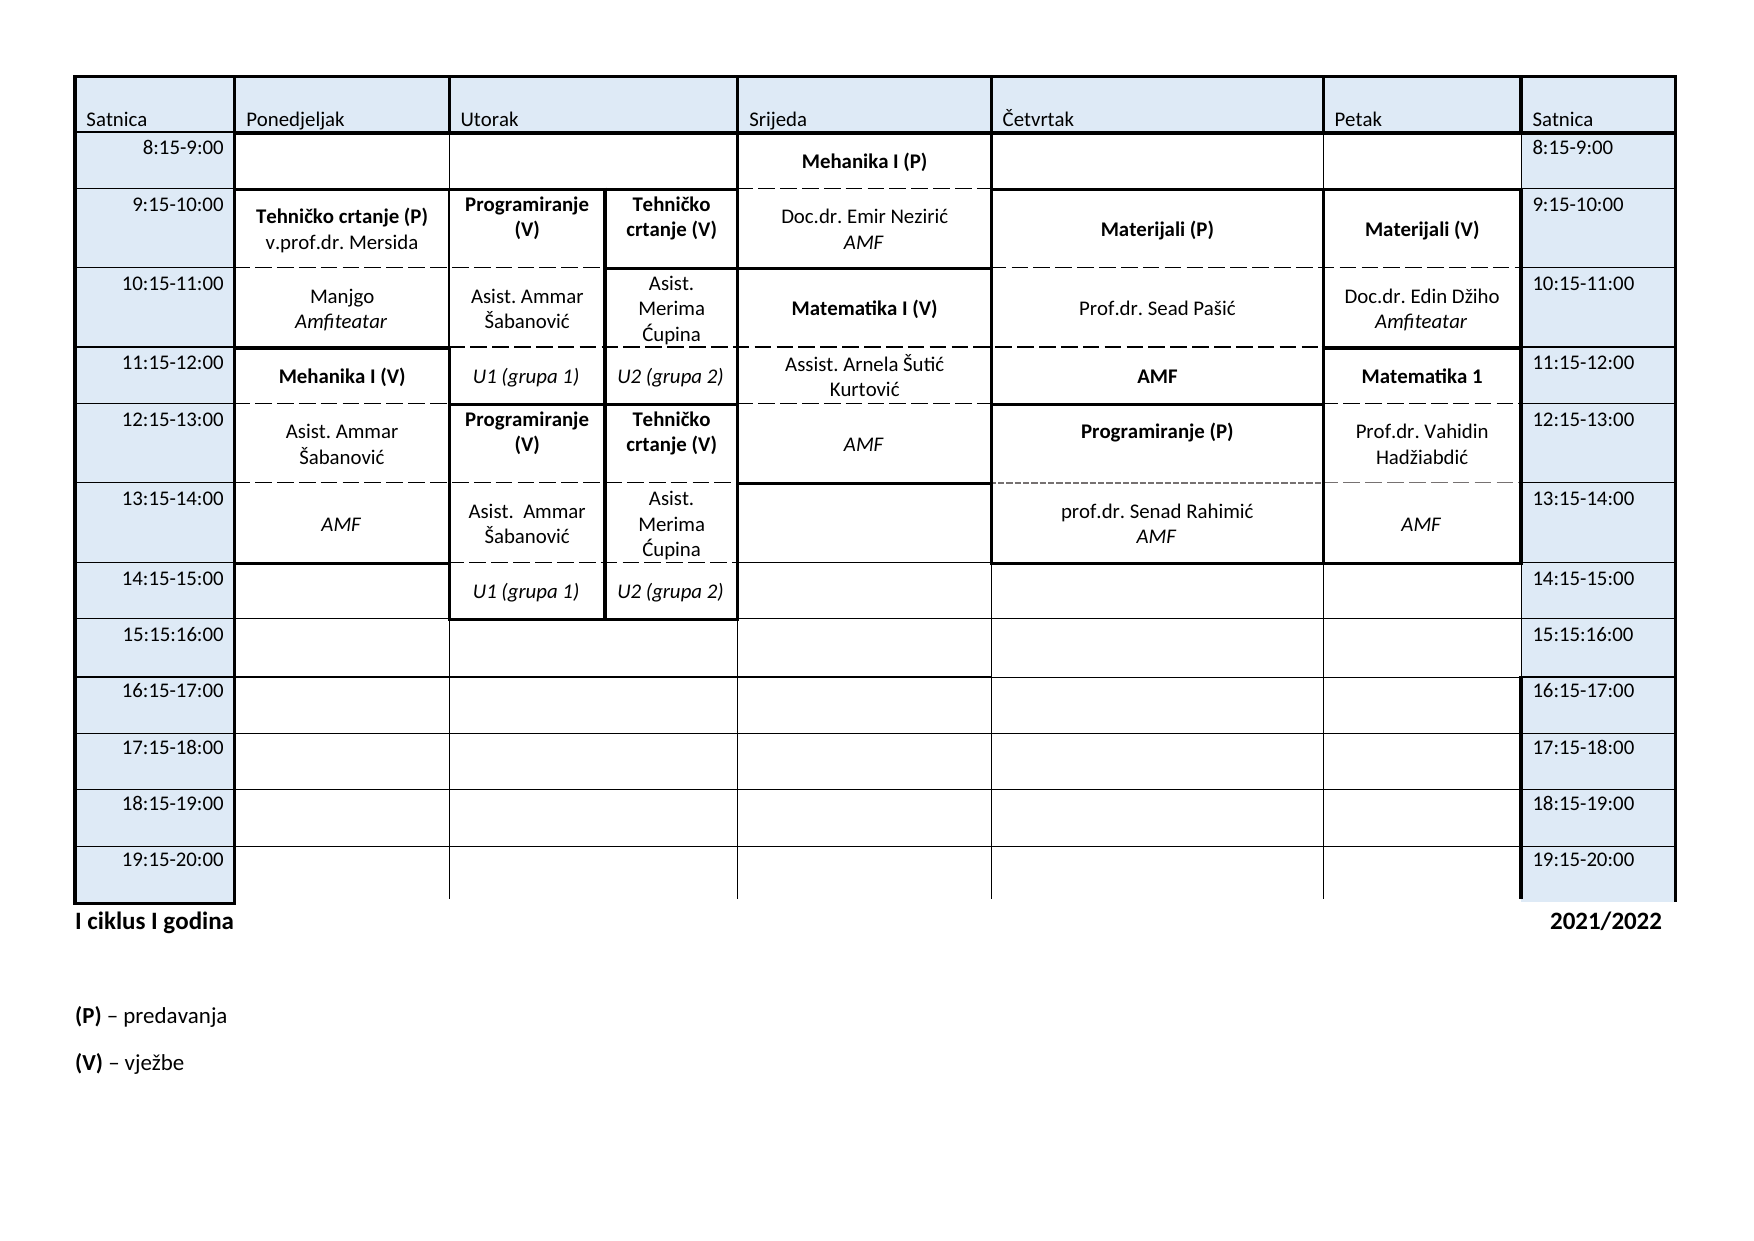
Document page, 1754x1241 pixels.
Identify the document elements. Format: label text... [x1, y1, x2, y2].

table_cell [1323, 847, 1521, 902]
table_cell 8:15-9:00 [77, 133, 233, 188]
table_cell [738, 847, 991, 902]
table_cell 17:15-18:00 [1523, 734, 1674, 789]
table_cell [992, 790, 1323, 846]
table_cell Doc.dr. Emir Nezirić AMF [739, 188, 990, 267]
table_cell 14:15-15:00 [77, 563, 233, 618]
table_cell 10:15-11:00 [77, 268, 233, 346]
table_cell [992, 678, 1323, 733]
table_cell 12:15-13:00 [1523, 404, 1674, 482]
text (P) – predavanja [75, 1001, 1679, 1029]
table_cell 14:15-15:00 [1522, 563, 1674, 618]
table_cell [236, 135, 449, 188]
table_cell 19:15-20:00 [77, 847, 233, 902]
table_cell 19:15-20:00 [1521, 847, 1674, 902]
table_cell [236, 734, 449, 789]
table_cell [739, 563, 991, 618]
table_cell Prof.dr. Vahidin Hadžiabdić [1325, 403, 1519, 482]
table_cell [450, 678, 737, 733]
table_cell 10:15-11:00 [1523, 268, 1674, 346]
table_cell [236, 619, 449, 676]
table_cell 9:15-10:00 [77, 189, 233, 267]
table_cell [1324, 790, 1519, 846]
table_cell Manjgo Amfiteatar [236, 267, 448, 346]
table_cell Tehničko crtanje (V) [607, 406, 736, 482]
table_cell Materijali (V) [1325, 191, 1519, 267]
table_cell [739, 485, 990, 562]
table_cell 17:15-18:00 [77, 734, 233, 789]
table_cell Programiranje (P) [993, 406, 1322, 482]
table_cell Asist. Ammar Šabanović [451, 482, 603, 562]
text (V) – vježbe [75, 1048, 1679, 1076]
table_header Petak [1325, 78, 1519, 131]
table_cell [738, 790, 991, 846]
table_cell U2 (grupa 2) [607, 562, 736, 618]
table_cell AMF [1325, 482, 1519, 562]
table_cell [236, 678, 449, 733]
table_cell Matematika 1 [1325, 350, 1519, 403]
table_cell Assist. Arnela Šutić Kurtović [739, 346, 990, 403]
table_cell [236, 790, 449, 846]
table_cell U1 (grupa 1) [451, 562, 603, 618]
table_cell Asist. Ammar Šabanović [450, 267, 603, 346]
table_cell [738, 619, 991, 676]
table_cell [236, 847, 449, 902]
table_cell [450, 734, 737, 789]
table_cell AMF [993, 346, 1322, 403]
table_cell 13:15-14:00 [1523, 483, 1674, 562]
table_cell [450, 790, 737, 846]
table_cell [1324, 678, 1519, 733]
table_cell [236, 565, 448, 618]
table_header Utorak [451, 78, 736, 131]
table_cell Asist. Merima Ćupina [607, 270, 736, 346]
table_header Četvrtak [993, 78, 1322, 131]
table_cell [738, 734, 991, 789]
table_cell Mehanika I (V) [236, 350, 448, 403]
table_cell Asist. Ammar Šabanović [236, 403, 448, 482]
table_cell 11:15-12:00 [77, 348, 233, 403]
table_cell [992, 565, 1323, 618]
table_cell U1 (grupa 1) [451, 346, 603, 403]
table_cell [1324, 135, 1521, 188]
table_cell Prof.dr. Sead Pašić [993, 267, 1322, 346]
table_header Ponedjeljak [236, 78, 448, 131]
table_cell [1324, 565, 1521, 618]
table_cell 12:15-13:00 [77, 404, 233, 482]
table_header Srijeda [739, 78, 990, 131]
table_cell [1324, 734, 1519, 789]
table_cell [449, 847, 738, 902]
table_cell AMF [236, 482, 448, 562]
table_cell 15:15:16:00 [77, 619, 233, 676]
table_cell 18:15-19:00 [1523, 790, 1674, 846]
table_cell Matematika I (V) [739, 270, 990, 346]
table_cell [450, 135, 736, 188]
table_cell 11:15-12:00 [1523, 348, 1674, 403]
table_cell U2 (grupa 2) [607, 346, 736, 403]
table_cell Programiranje (V) [450, 191, 603, 267]
table_cell Mehanika I (P) [739, 135, 990, 188]
table_cell Tehničko crtanje (P) v.prof.dr. Mersida [236, 191, 448, 267]
table_cell [993, 135, 1323, 188]
table_cell [992, 619, 1323, 676]
table_cell [991, 847, 1323, 902]
table_cell 16:15-17:00 [77, 678, 233, 733]
table_cell [450, 621, 737, 676]
table_cell Materijali (P) [993, 191, 1322, 267]
table_cell [992, 734, 1323, 789]
table_cell Tehničko crtanje (V) [607, 191, 736, 267]
table_cell Programiranje (V) [451, 406, 603, 482]
text I ciklus I godina 2021/2022 [75, 905, 1679, 936]
table_cell 18:15-19:00 [77, 790, 233, 846]
table_cell Asist. Merima Ćupina [607, 482, 736, 562]
table_header Satnica [77, 78, 233, 131]
table_cell 15:15:16:00 [1522, 619, 1674, 676]
table_cell 8:15-9:00 [1522, 135, 1674, 188]
table_cell prof.dr. Senad Rahimić AMF [993, 482, 1322, 562]
table_cell 9:15-10:00 [1523, 189, 1674, 267]
table_cell [1324, 619, 1521, 676]
table_cell 13:15-14:00 [77, 483, 233, 562]
table_cell AMF [739, 403, 990, 482]
table_cell 16:15-17:00 [1523, 678, 1674, 733]
table_cell Doc.dr. Edin Džiho Amfiteatar [1325, 267, 1519, 346]
table_header Satnica [1523, 78, 1674, 131]
table_cell [738, 678, 991, 733]
